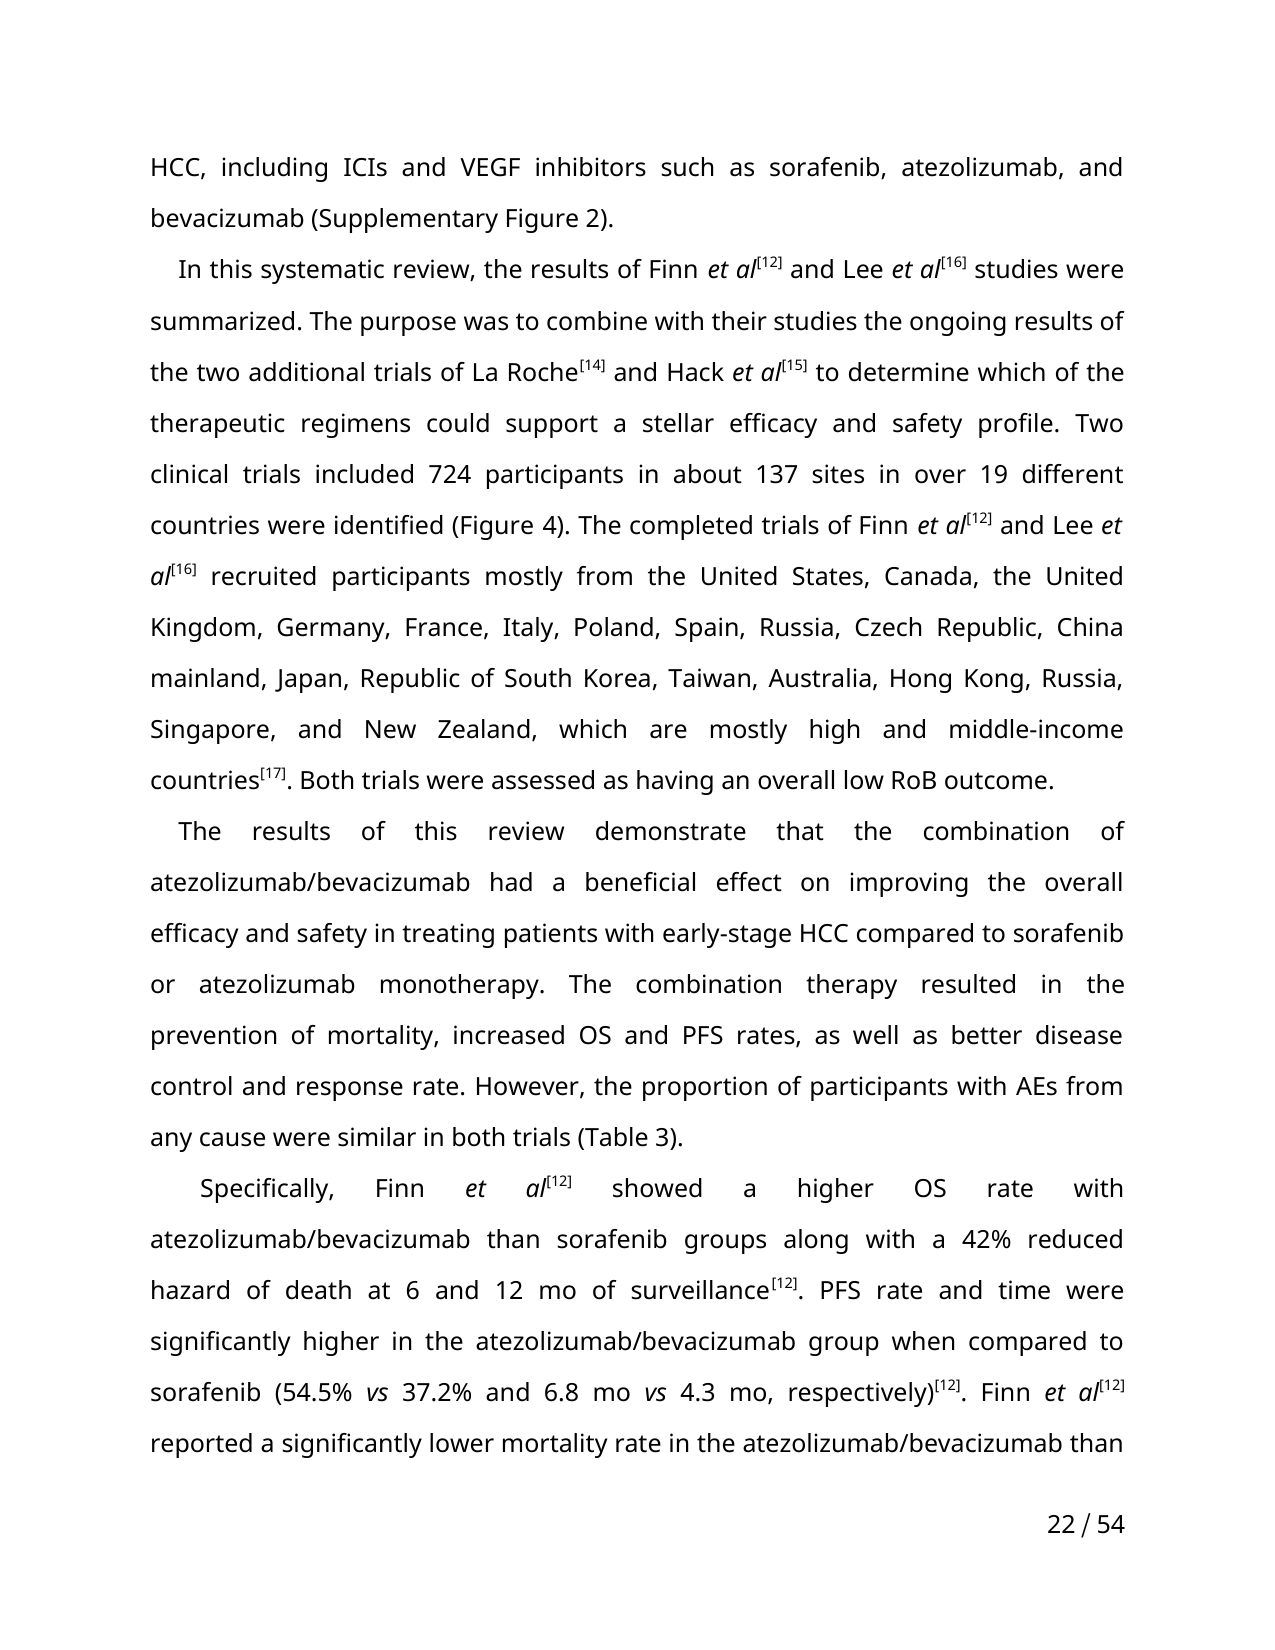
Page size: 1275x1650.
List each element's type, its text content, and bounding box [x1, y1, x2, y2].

text In this systematic review, the results of Finn et al[12] and Lee et al[16] studies were summarized. The purpose was to combine with their studies the ongoing results of the two additional trials of La Roche[14] and Hack et al[15] to determine which of the therapeutic regimens could support a stellar efficacy and safety profile. Two clinical trials included 724 participants in about 137 sites in over 19 different countries were identified (Figure 4). The completed trials of Finn et al[12] and Lee et al[16] recruited participants mostly from the United States, Canada, the United Kingdom, Germany, France, Italy, Poland, Spain, Russia, Czech Republic, China mainland, Japan, Republic of South Korea, Taiwan, Australia, Hong Kong, Russia, Singapore, and New Zealand, which are mostly high and middle-income countries[17]. Both trials were assessed as having an overall low RoB outcome. [150, 252, 1125, 797]
text The results of this review demonstrate that the combination of atezolizumab/bevacizumab had a beneficial effect on improving the overall efficacy and safety in treating patients with early-stage HCC compared to sorafenib or atezolizumab monotherapy. The combination therapy resulted in the prevention of mortality, increased OS and PFS rates, as well as better disease control and response rate. However, the proportion of participants with AEs from any cause were similar in both trials (Table 3). [150, 813, 1125, 1154]
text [150, 1171, 1125, 1460]
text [150, 150, 1125, 235]
